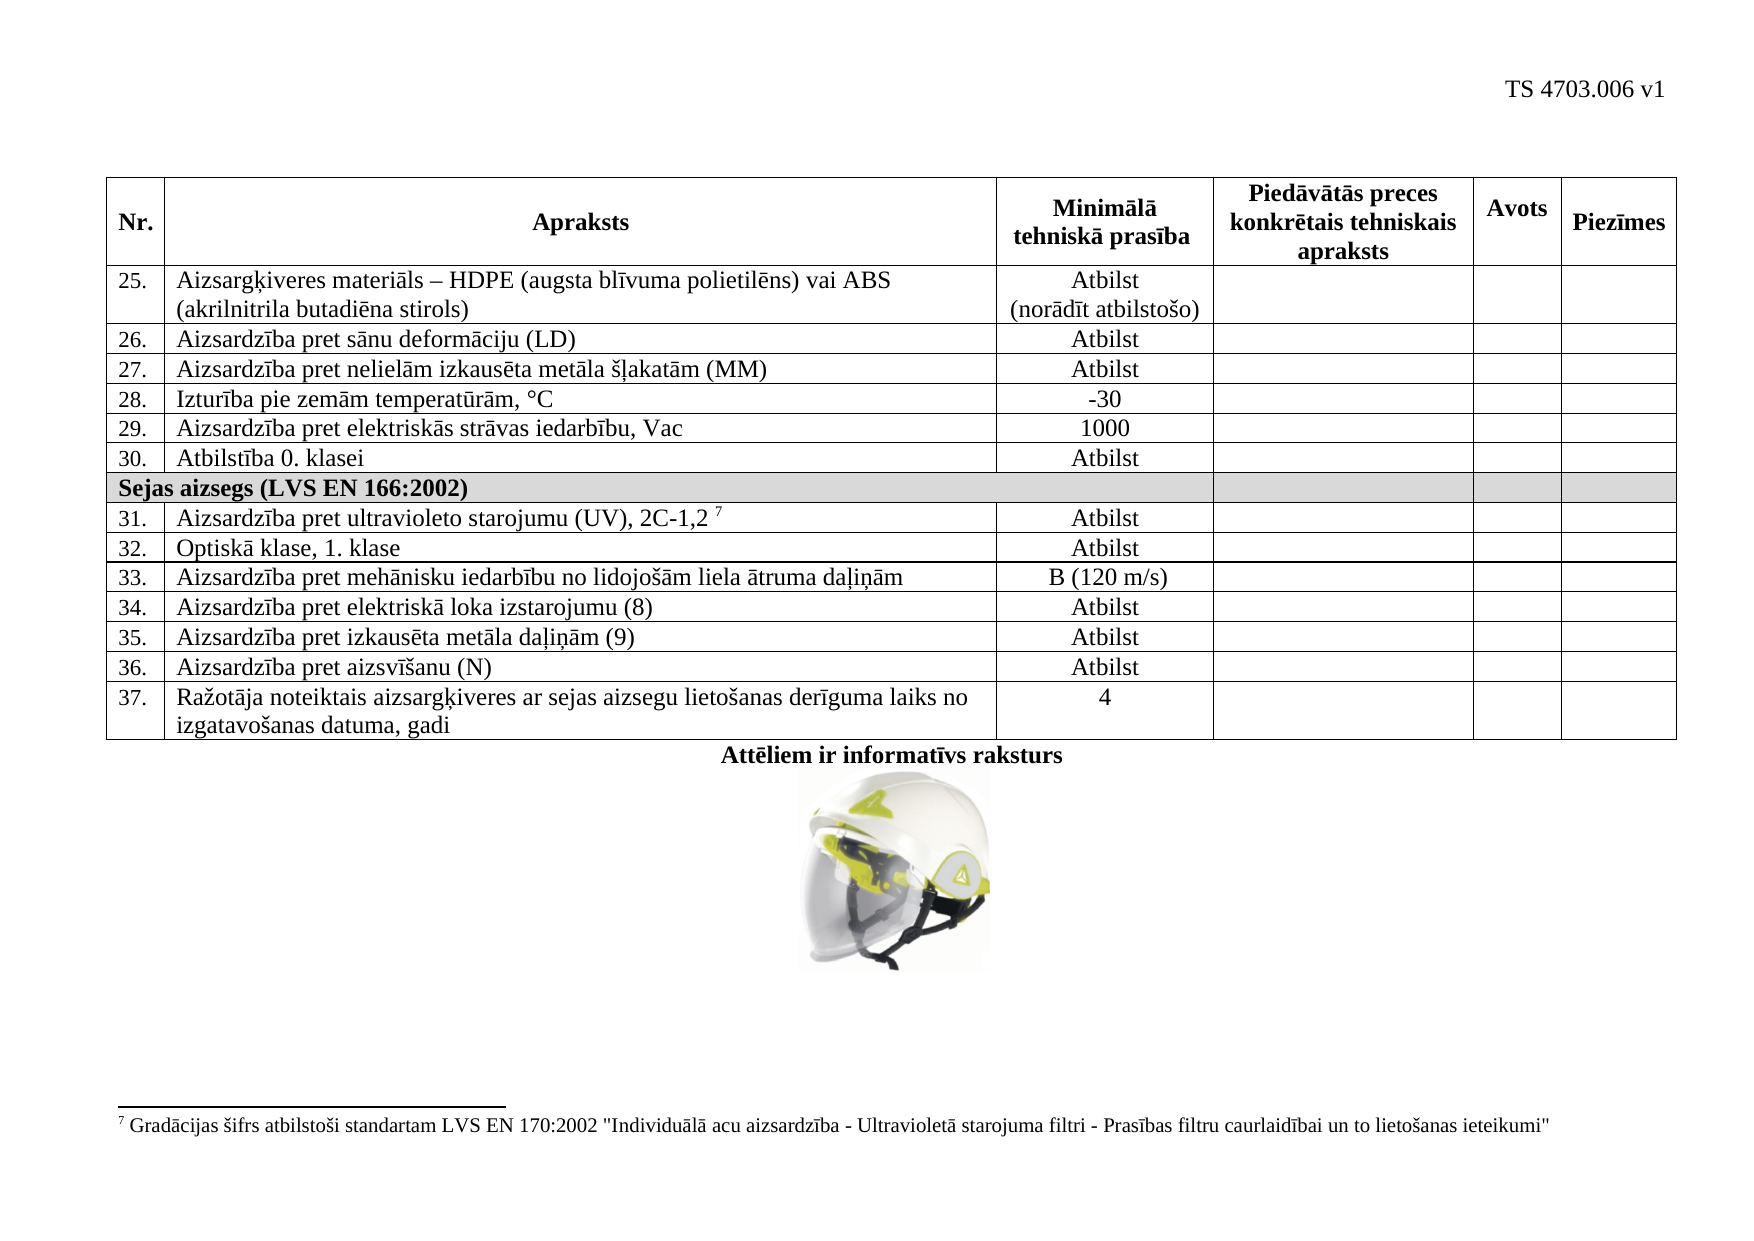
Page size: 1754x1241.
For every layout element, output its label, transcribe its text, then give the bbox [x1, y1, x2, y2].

table_cell Ražotāja noteiktais aizsargķiveres ar sejas aizsegu lietošanas derīguma laiks no izgatavošanas datuma, gadi [165, 682, 996, 739]
table_cell 1000 [997, 414, 1213, 442]
table_cell Aizsardzība pret nelielām izkausēta metāla šļakatām (MM) [165, 354, 996, 383]
table_cell [1474, 533, 1561, 561]
table_cell [1474, 354, 1561, 383]
table_cell [107, 414, 164, 442]
table_cell [1562, 324, 1676, 353]
table_cell [1474, 266, 1561, 323]
table_cell [1214, 533, 1473, 561]
table_cell [1214, 324, 1473, 353]
table_cell [1214, 622, 1473, 651]
table_cell [107, 682, 164, 739]
table_cell [1214, 682, 1473, 739]
table_header Piezīmes [1562, 178, 1676, 264]
table_cell [1214, 443, 1473, 472]
table_cell Aizsardzība pret elektriskās strāvas iedarbību, Vac [165, 414, 996, 442]
table_cell [1562, 533, 1676, 561]
table_cell Aizsardzība pret aizsvīšanu (N) [165, 652, 996, 681]
table_cell [107, 622, 164, 651]
table_cell Atbilst [997, 533, 1213, 561]
table_header Apraksts [165, 178, 996, 264]
table_cell [1474, 503, 1561, 532]
table_cell [1474, 622, 1561, 651]
table_cell [107, 384, 164, 412]
table_cell [1562, 414, 1676, 442]
table_cell [1562, 473, 1676, 502]
table_cell [1214, 473, 1473, 502]
table_cell [1562, 622, 1676, 651]
table_cell [1562, 354, 1676, 383]
table_cell [1562, 652, 1676, 681]
table_cell [1474, 384, 1561, 412]
table_cell [1474, 443, 1561, 472]
table_cell [107, 266, 164, 323]
table_cell [1214, 384, 1473, 412]
table_cell Sejas aizsegs (LVS EN 166:2002) [107, 473, 1213, 502]
table_cell Aizsardzība pret elektriskā loka izstarojumu (8) [165, 592, 996, 621]
table_cell [1214, 266, 1473, 323]
table_cell [1214, 354, 1473, 383]
table_cell Optiskā klase, 1. klase [165, 533, 996, 561]
table_cell [107, 533, 164, 561]
table_cell Atbilst [997, 354, 1213, 383]
table_cell [107, 324, 164, 353]
table_cell Aizsargķiveres materiāls – HDPE (augsta blīvuma polietilēns) vai ABS (akrilnitrila butadiēna stirols) [165, 266, 996, 323]
table_cell Atbilstība 0. klasei [165, 443, 996, 472]
table_cell B (120 m/s) [997, 563, 1213, 591]
table_cell [1214, 652, 1473, 681]
table_cell -30 [997, 384, 1213, 412]
table_cell [1214, 503, 1473, 532]
table_cell Atbilst [997, 622, 1213, 651]
table_cell [107, 354, 164, 383]
title Attēliem ir informatīvs raksturs [118, 740, 1665, 769]
table_cell Izturība pie zemām temperatūrām, °C [165, 384, 996, 412]
table_cell [1474, 592, 1561, 621]
table_cell [1474, 414, 1561, 442]
table_cell [1214, 563, 1473, 591]
table_cell Atbilst [997, 652, 1213, 681]
table_cell Atbilst [997, 503, 1213, 532]
table_cell [1474, 473, 1561, 502]
table_cell [1474, 563, 1561, 591]
table_cell Atbilst [997, 443, 1213, 472]
table_cell Atbilst [997, 592, 1213, 621]
table_cell [1562, 592, 1676, 621]
table_cell [1562, 682, 1676, 739]
table_cell [1214, 414, 1473, 442]
table_cell Aizsardzība pret ultravioleto starojumu (UV), 2C-1,2 [165, 503, 996, 532]
table_cell [1562, 503, 1676, 532]
table_cell [1562, 266, 1676, 323]
table_cell Atbilst [997, 324, 1213, 353]
table_cell [107, 503, 164, 532]
picture [793, 768, 991, 972]
table_cell 4 [997, 682, 1213, 739]
table_cell [107, 652, 164, 681]
table_cell [107, 592, 164, 621]
table_cell [107, 563, 164, 591]
table_cell [107, 443, 164, 472]
table_cell [1474, 324, 1561, 353]
table_header Minimālā tehniskā prasība [997, 178, 1213, 264]
table_cell Aizsardzība pret izkausēta metāla daļiņām (9) [165, 622, 996, 651]
table_cell [1562, 563, 1676, 591]
table_header Nr. [107, 178, 164, 264]
table_cell Aizsardzība pret sānu deformāciju (LD) [165, 324, 996, 353]
table_cell [1474, 652, 1561, 681]
table_cell Atbilst (norādīt atbilstošo) [997, 266, 1213, 323]
table_cell [1474, 682, 1561, 739]
table_header Avots [1474, 178, 1561, 264]
table_cell [1562, 443, 1676, 472]
table_cell [1562, 384, 1676, 412]
table_cell Aizsardzība pret mehānisku iedarbību no lidojošām liela ātruma daļiņām [165, 563, 996, 591]
table_header Piedāvātās preces konkrētais tehniskais apraksts [1214, 178, 1473, 264]
table_cell [1214, 592, 1473, 621]
